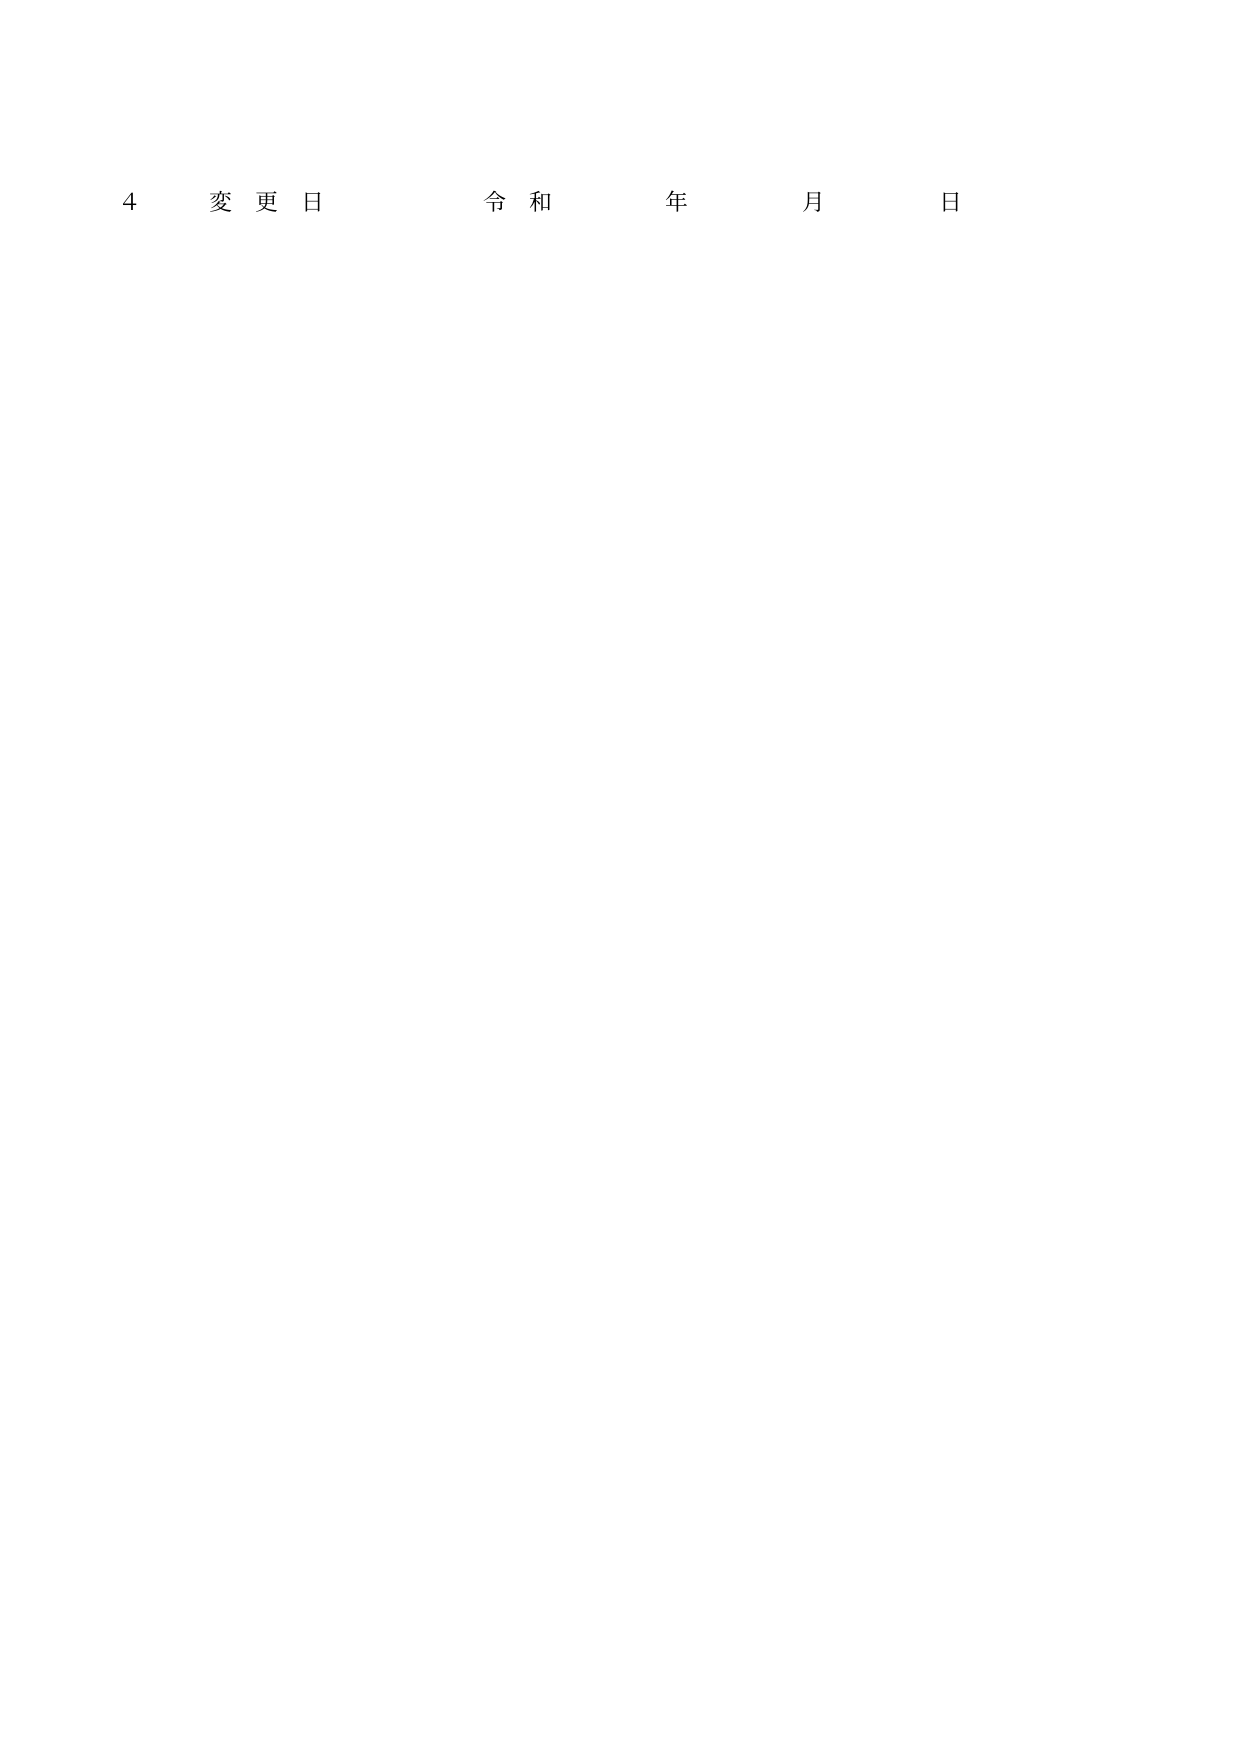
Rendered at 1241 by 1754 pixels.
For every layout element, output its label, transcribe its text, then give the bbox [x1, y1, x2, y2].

text ４ 変更日 令和 年 月 日 [118, 184, 1122, 217]
